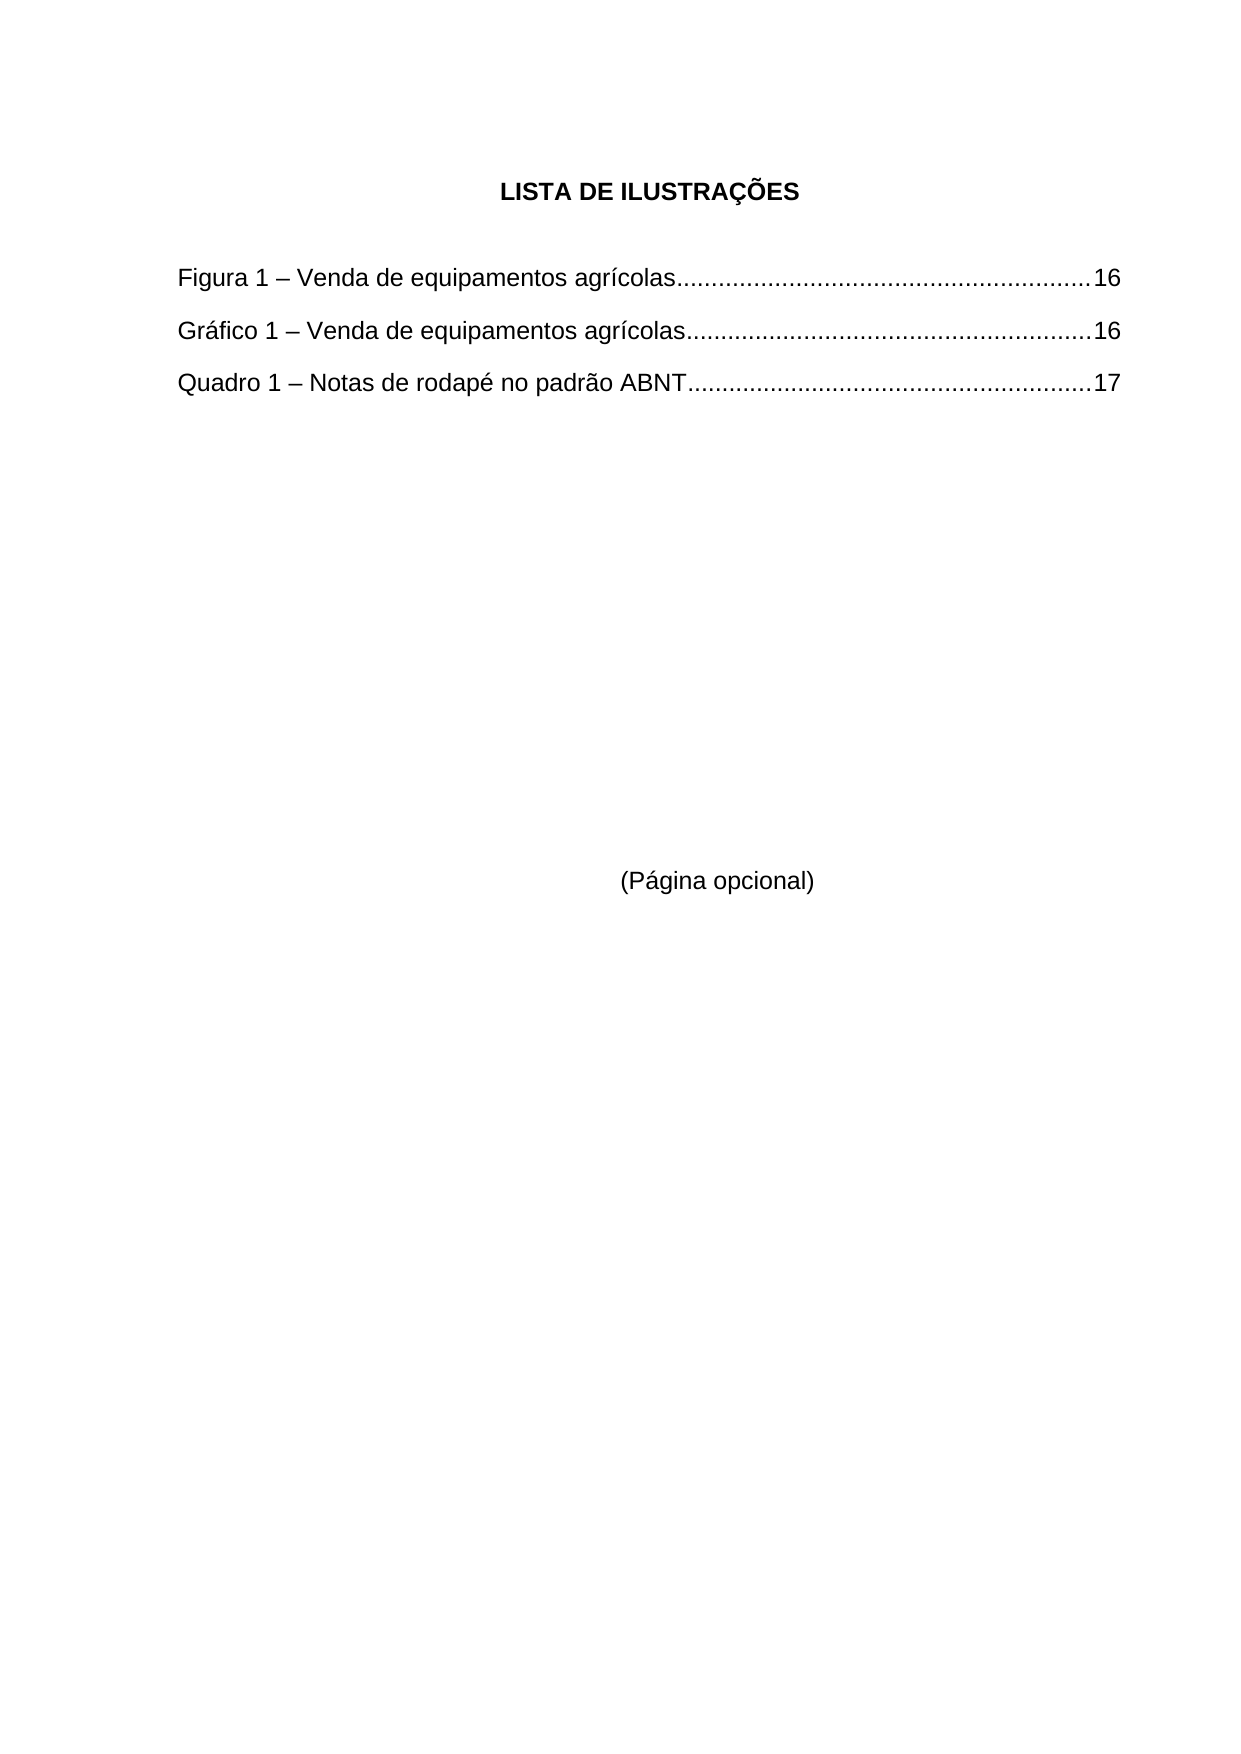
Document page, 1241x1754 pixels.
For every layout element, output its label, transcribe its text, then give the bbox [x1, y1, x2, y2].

text Quadro 1 – Notas de rodapé no padrão ABNT 17 [177, 368, 1122, 397]
text (Página opcional) [620, 866, 1122, 895]
text LISTA DE ILUSTRAÇÕES [177, 177, 1122, 206]
text Gráfico 1 – Venda de equipamentos agrícolas 16 [177, 316, 1122, 344]
text Figura 1 – Venda de equipamentos agrícolas 16 [177, 263, 1122, 292]
